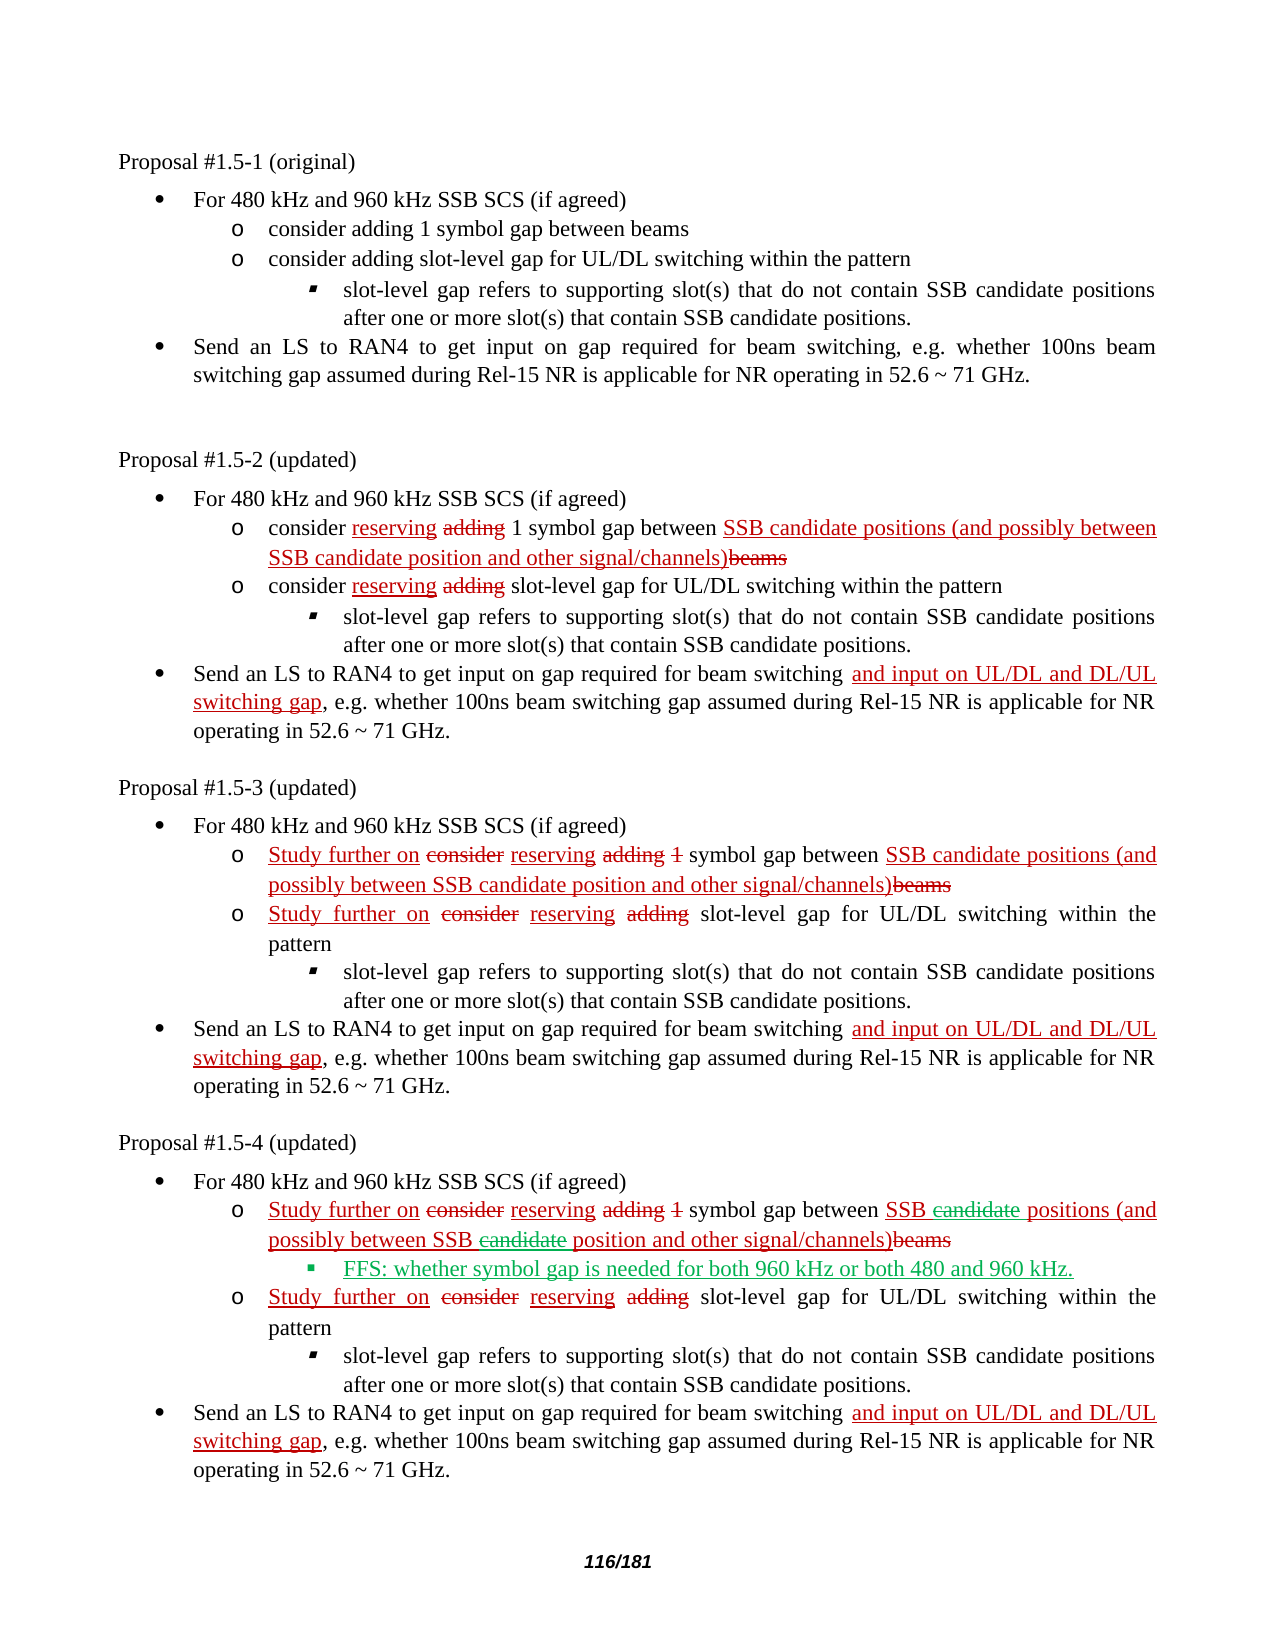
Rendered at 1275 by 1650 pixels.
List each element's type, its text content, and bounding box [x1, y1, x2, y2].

list consider reserving adding slot-level gap for UL/DL switching within the pattern [231, 572, 1157, 601]
list For 480 kHz and 960 kHz SSB SCS (if agreed) [156, 187, 1157, 213]
list Study further on consider reserving adding 1 symbol gap between SSB candidate positions (and possibly between SSB candidate position and other signal/channels)beams [231, 841, 1157, 897]
list Study further on consider reserving adding slot-level gap for UL/DL switching within the pattern [231, 899, 1157, 956]
subtitle Proposal #1.5-2 (updated) [118, 446, 1157, 473]
list consider adding 1 symbol gap between beams [231, 215, 1157, 243]
list FFS: whether symbol gap is needed for both 960 kHz or both 480 and 960 kHz. [306, 1255, 1157, 1281]
list consider reserving adding 1 symbol gap between SSB candidate positions (and possibly between SSB candidate position and other signal/channels)beams [231, 514, 1157, 570]
list For 480 kHz and 960 kHz SSB SCS (if agreed) [156, 812, 1157, 839]
subtitle Proposal #1.5-3 (updated) [118, 773, 1157, 800]
list Study further on consider reserving adding 1 symbol gap between SSB candidate positions (and possibly between SSB candidate position and other signal/channels)beams [231, 1196, 1157, 1253]
subtitle Proposal #1.5-4 (updated) [118, 1129, 1157, 1155]
list For 480 kHz and 960 kHz SSB SCS (if agreed) [156, 485, 1157, 512]
list For 480 kHz and 960 kHz SSB SCS (if agreed) [156, 1168, 1157, 1194]
subtitle Proposal #1.5-1 (original) [118, 148, 1157, 174]
list Study further on consider reserving adding slot-level gap for UL/DL switching within the pattern [231, 1283, 1157, 1340]
list consider adding slot-level gap for UL/DL switching within the pattern [231, 245, 1157, 274]
